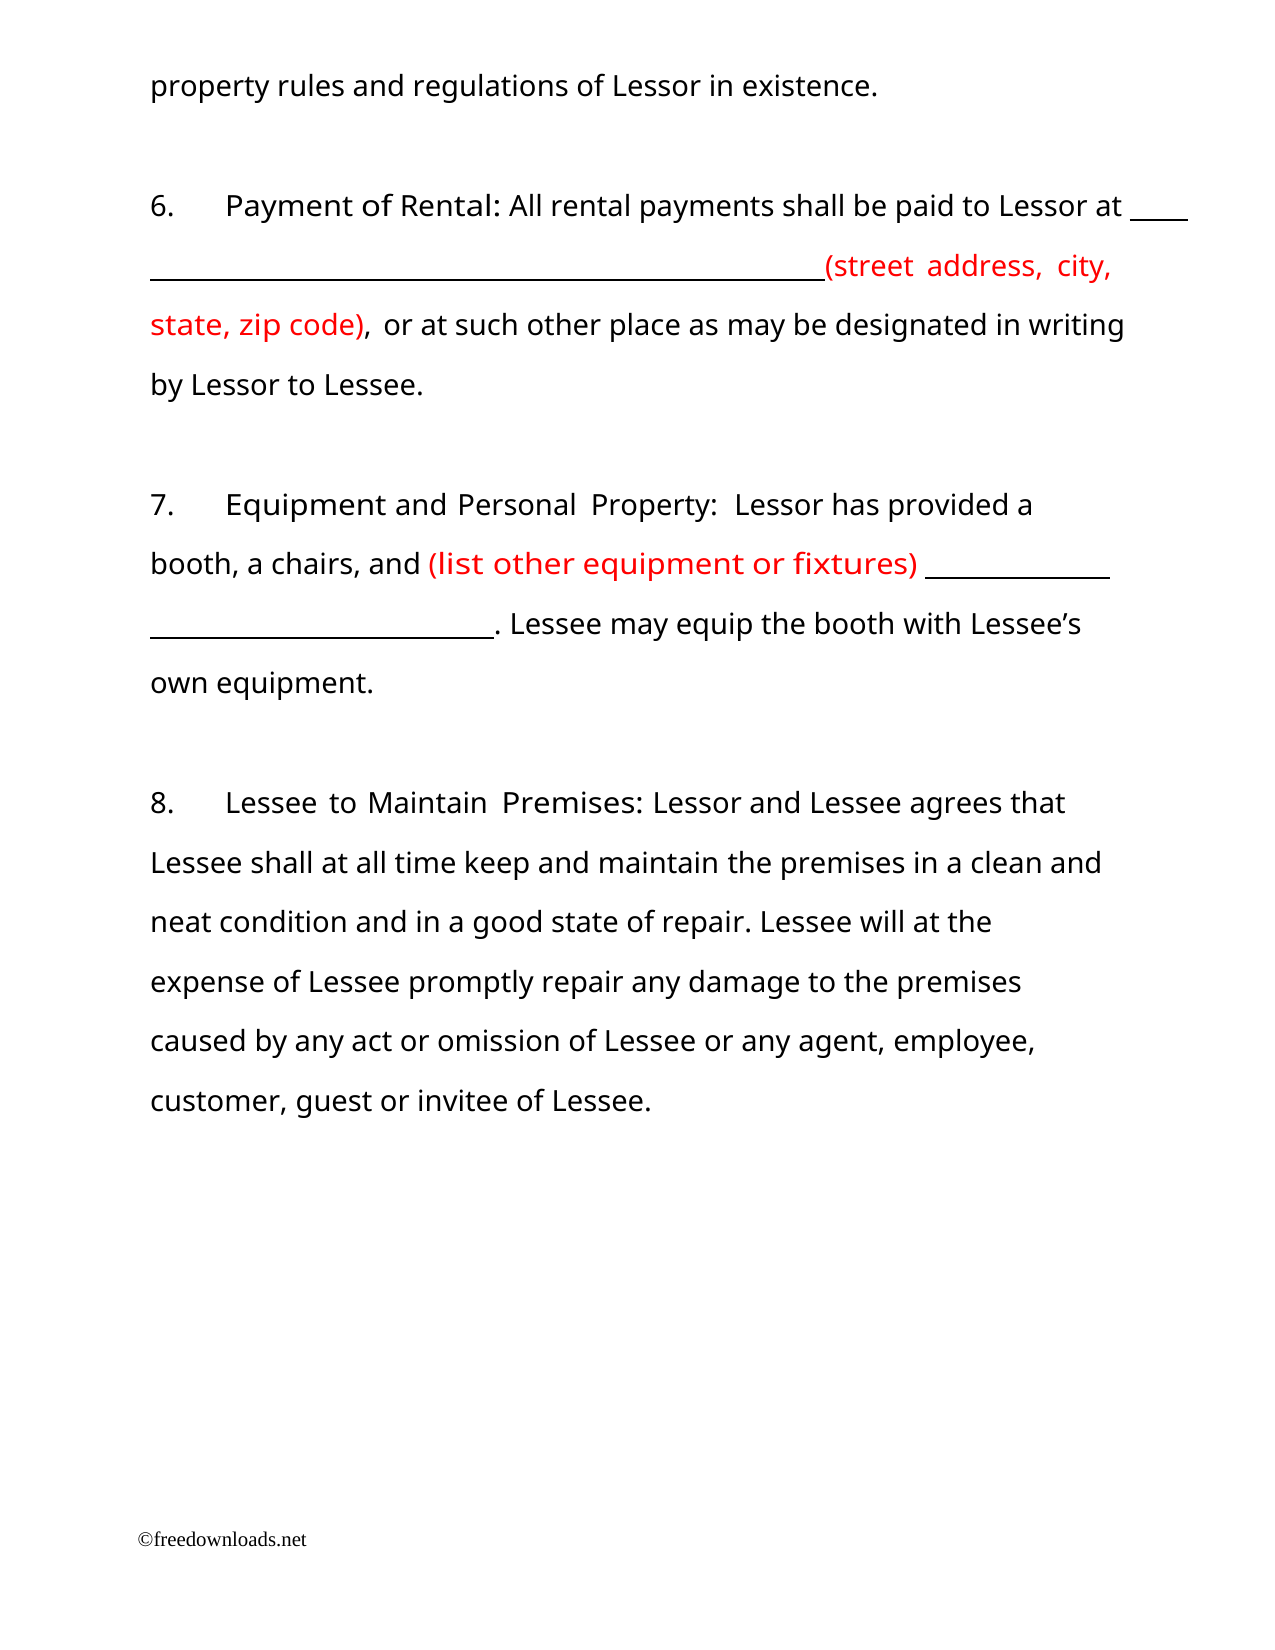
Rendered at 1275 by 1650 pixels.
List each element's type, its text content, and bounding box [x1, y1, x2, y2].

text 8. Lessee to Maintain Premises: Lessor and Lessee agrees that Lessee shall at all time keep and maintain the premises in a clean and neat condition and in a good state of repair. Lessee will at the expense of Lessee promptly repair any damage to the premises caused by any act or omission of Lessee or any agent, employee, customer, guest or invitee of Lessee. [150, 783, 1112, 1120]
text 6. Payment of Rental: All rental payments shall be paid to Lessor at [150, 186, 1139, 225]
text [150, 66, 1108, 105]
text . Lessee may equip the booth with Lessee’s own equipment. [150, 603, 1139, 702]
text 7. Equipment and Personal Property: Lessor has provided a booth, a chairs, and (list other equipment or fixtures) [150, 484, 1118, 583]
text (street address, city, state, zip code), or at such other place as may be designated in writing by Lessor to Lessee. [150, 245, 1127, 404]
